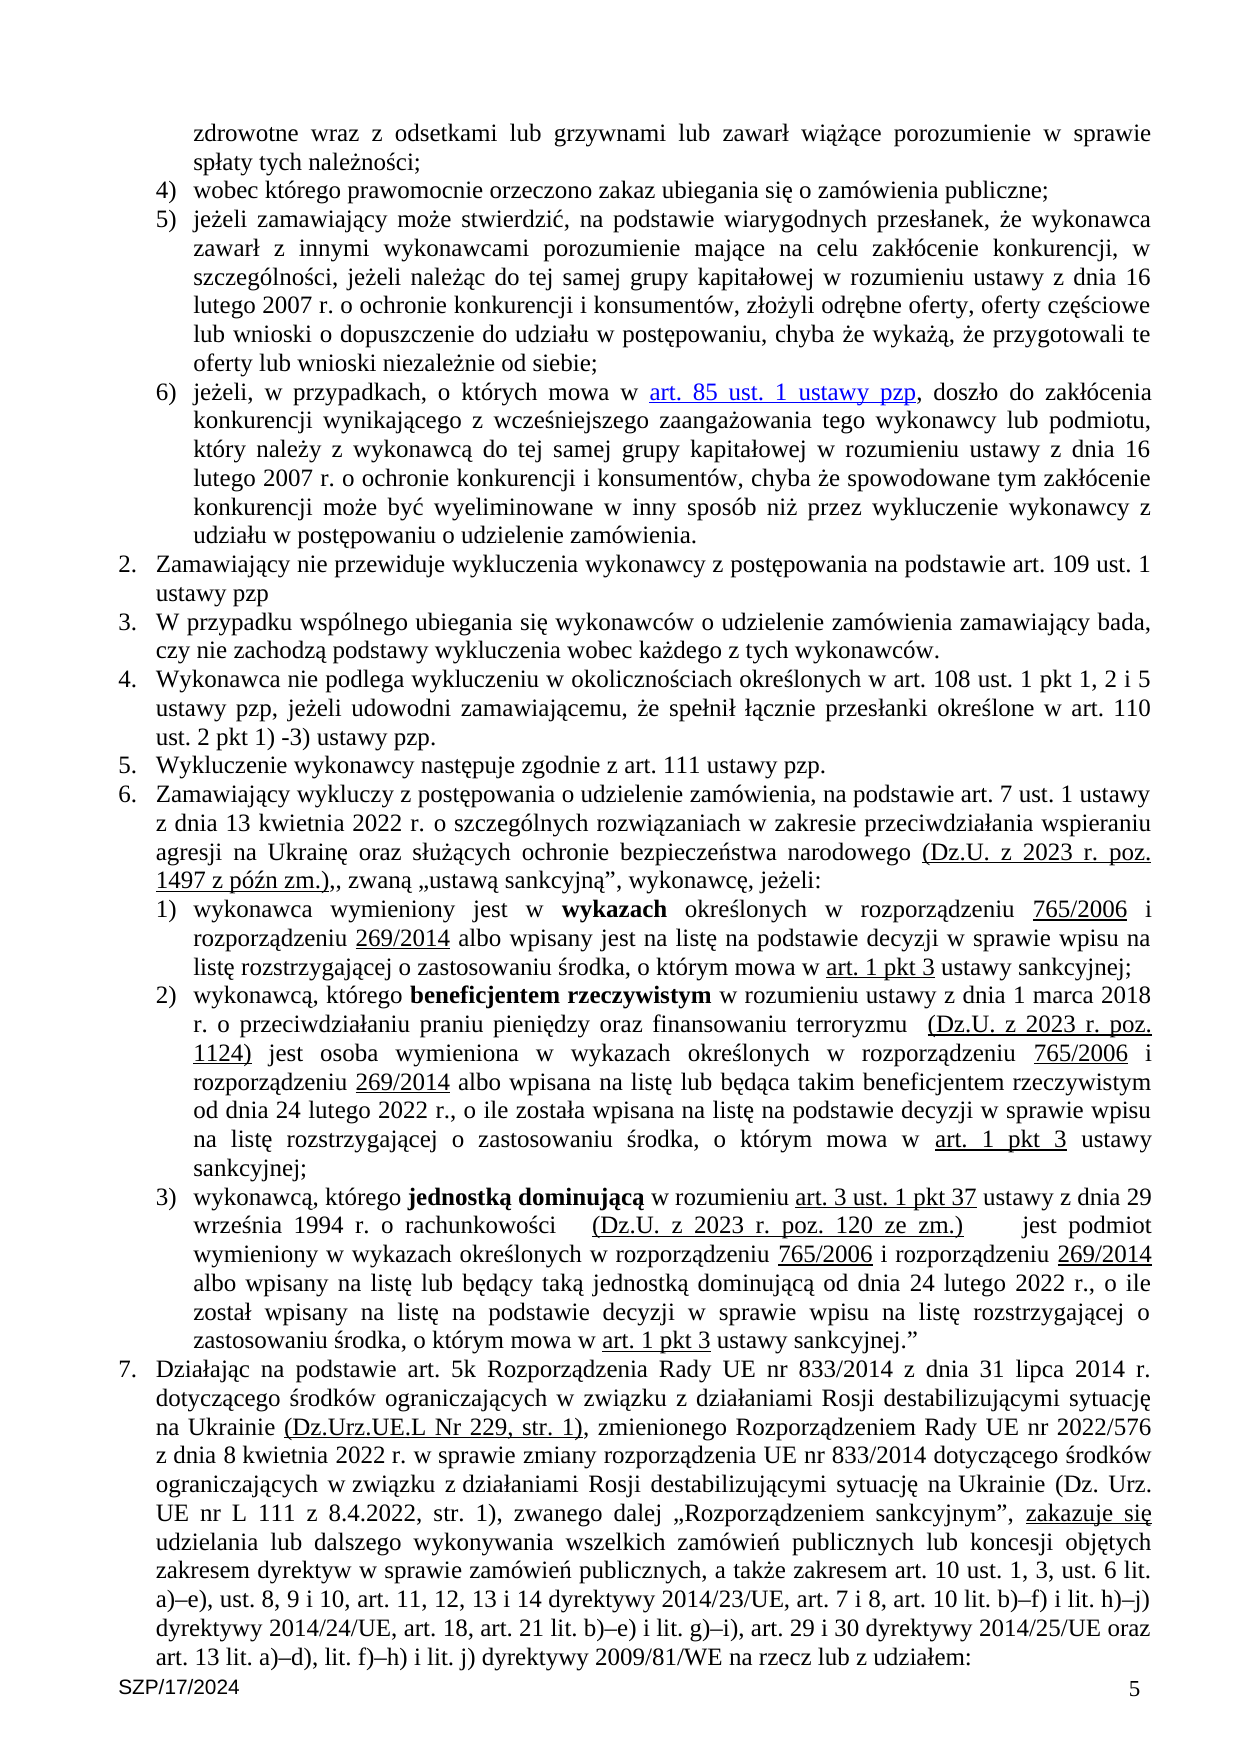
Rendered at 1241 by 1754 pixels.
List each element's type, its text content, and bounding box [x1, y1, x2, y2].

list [156, 118, 1152, 176]
list Zamawiający wykluczy z postępowania o udzielenie zamówienia, na podstawie art. 7 ust. 1 ustawy z dnia 13 kwietnia 2022 r. o szczególnych rozwiązaniach w zakresie przeciwdziałania wspieraniu agresji na Ukrainę oraz służących ochronie bezpieczeństwa narodowego (Dz.U. z 2023 r. poz. 1497 z późn zm.),, zwaną „ustawą sankcyjną”, wykonawcę, jeżeli: [118, 779, 1152, 894]
list jeżeli, w przypadkach, o których mowa w art. 85 ust. 1 ustawy pzp, doszło do zakłócenia konkurencji wynikającego z wcześniejszego zaangażowania tego wykonawcy lub podmiotu, który należy z wykonawcą do tej samej grupy kapitałowej w rozumieniu ustawy z dnia 16 lutego 2007 r. o ochronie konkurencji i konsumentów, chyba że spowodowane tym zakłócenie konkurencji może być wyeliminowane w inny sposób niż przez wykluczenie wykonawcy z udziału w postępowaniu o udzielenie zamówienia. [156, 377, 1152, 549]
list W przypadku wspólnego ubiegania się wykonawców o udzielenie zamówienia zamawiający bada, czy nie zachodzą podstawy wykluczenia wobec każdego z tych wykonawców. [118, 607, 1152, 664]
list wykonawcą, którego beneficjentem rzeczywistym w rozumieniu ustawy z dnia 1 marca 2018 r. o przeciwdziałaniu praniu pieniędzy oraz finansowaniu terroryzmu (Dz.U. z 2023 r. poz. 1124) jest osoba wymieniona w wykazach określonych w rozporządzeniu 765/2006 i rozporządzeniu 269/2014 albo wpisana na listę lub będąca takim beneficjentem rzeczywistym od dnia 24 lutego 2022 r., o ile została wpisana na listę na podstawie decyzji w sprawie wpisu na listę rozstrzygającej o zastosowaniu środka, o którym mowa w art. 1 pkt 3 ustawy sankcyjnej; [156, 981, 1152, 1182]
list wykonawcą, którego jednostką dominującą w rozumieniu art. 3 ust. 1 pkt 37 ustawy z dnia 29 września 1994 r. o rachunkowości (Dz.U. z 2023 r. poz. 120 ze zm.) jest podmiot wymieniony w wykazach określonych w rozporządzeniu 765/2006 i rozporządzeniu 269/2014 albo wpisany na listę lub będący taką jednostką dominującą od dnia 24 lutego 2022 r., o ile został wpisany na listę na podstawie decyzji w sprawie wpisu na listę rozstrzygającej o zastosowaniu środka, o którym mowa w art. 1 pkt 3 ustawy sankcyjnej.” [156, 1182, 1152, 1354]
list wobec którego prawomocnie orzeczono zakaz ubiegania się o zamówienia publiczne; [156, 176, 1152, 204]
list wykonawca wymieniony jest w wykazach określonych w rozporządzeniu 765/2006 i rozporządzeniu 269/2014 albo wpisany jest na listę na podstawie decyzji w sprawie wpisu na listę rozstrzygającej o zastosowaniu środka, o którym mowa w art. 1 pkt 3 ustawy sankcyjnej; [156, 894, 1152, 981]
list Zamawiający nie przewiduje wykluczenia wykonawcy z postępowania na podstawie art. 109 ust. 1 ustawy pzp [118, 549, 1152, 607]
list Wykonawca nie podlega wykluczeniu w okolicznościach określonych w art. 108 ust. 1 pkt 1, 2 i 5 ustawy pzp, jeżeli udowodni zamawiającemu, że spełnił łącznie przesłanki określone w art. 110 ust. 2 pkt 1) -3) ustawy pzp. [118, 664, 1152, 751]
list Działając na podstawie art. 5k Rozporządzenia Rady UE nr 833/2014 z dnia 31 lipca 2014 r. dotyczącego środków ograniczających w związku z działaniami Rosji destabilizującymi sytuację na Ukrainie (Dz.Urz.UE.L Nr 229, str. 1), zmienionego Rozporządzeniem Rady UE nr 2022/576 z dnia 8 kwietnia 2022 r. w sprawie zmiany rozporządzenia UE nr 833/2014 dotyczącego środków ograniczających w związku z działaniami Rosji destabilizującymi sytuację na Ukrainie (Dz. Urz. UE nr L 111 z 8.4.2022, str. 1), zwanego dalej „Rozporządzeniem sankcyjnym”, zakazuje się udzielania lub dalszego wykonywania wszelkich zamówień publicznych lub koncesji objętych zakresem dyrektyw w sprawie zamówień publicznych, a także zakresem art. 10 ust. 1, 3, ust. 6 lit. a)–e), ust. 8, 9 i 10, art. 11, 12, 13 i 14 dyrektywy 2014/23/UE, art. 7 i 8, art. 10 lit. b)–f) i lit. h)–j) dyrektywy 2014/24/UE, art. 18, art. 21 lit. b)–e) i lit. g)–i), art. 29 i 30 dyrektywy 2014/25/UE oraz art. 13 lit. a)–d), lit. f)–h) i lit. j) dyrektywy 2009/81/WE na rzecz lub z udziałem: [118, 1354, 1152, 1671]
list jeżeli zamawiający może stwierdzić, na podstawie wiarygodnych przesłanek, że wykonawca zawarł z innymi wykonawcami porozumienie mające na celu zakłócenie konkurencji, w szczególności, jeżeli należąc do tej samej grupy kapitałowej w rozumieniu ustawy z dnia 16 lutego 2007 r. o ochronie konkurencji i konsumentów, złożyli odrębne oferty, oferty częściowe lub wnioski o dopuszczenie do udziału w postępowaniu, chyba że wykażą, że przygotowali te oferty lub wnioski niezależnie od siebie; [156, 204, 1152, 377]
list Wykluczenie wykonawcy następuje zgodnie z art. 111 ustawy pzp. [118, 751, 1152, 779]
